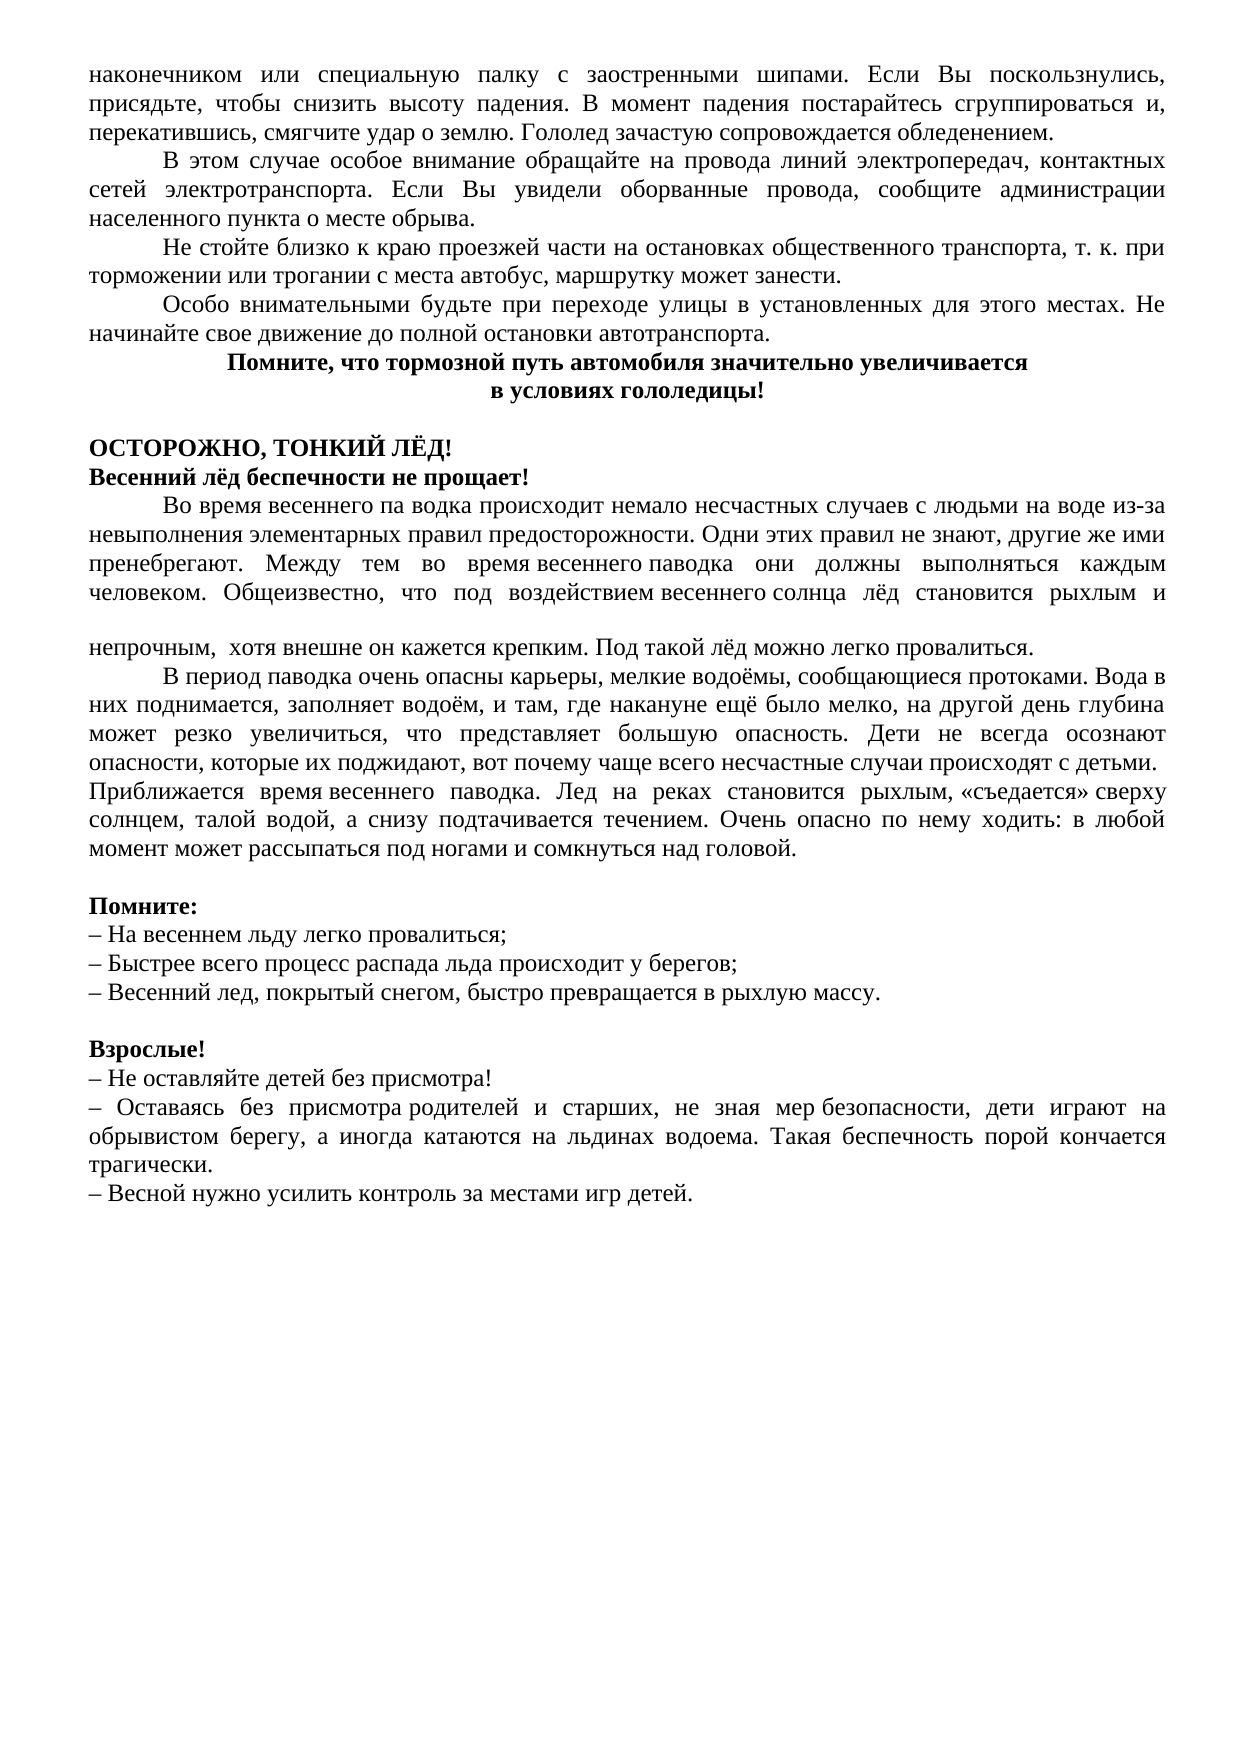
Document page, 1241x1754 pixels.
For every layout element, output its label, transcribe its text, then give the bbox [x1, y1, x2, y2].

text – Не оставляйте детей без присмотра! [89, 1063, 1167, 1092]
text – На весеннем льду легко провалиться; [89, 919, 1167, 948]
text Весенний лёд беспечности не прощает! [89, 462, 1167, 490]
text Приближается время весеннего паводка. Лед на реках становится рыхлым, «съедается» сверху солнцем, талой водой, а снизу подтачивается течением. Очень опасно по нему ходить: в любой момент может рассыпаться под ногами и сомкнуться над головой. [89, 776, 1167, 862]
text – Весной нужно усилить контроль за местами игр детей. [89, 1178, 1167, 1207]
text В этом случае особое внимание обращайте на провода линий электропередач, контактных сетей электротранспорта. Если Вы увидели оборванные провода, сообщите администрации населенного пункта о месте обрыва. [89, 145, 1167, 232]
text Помните, что тормозной путь автомобиля значительно увеличивается [89, 347, 1167, 375]
text Особо внимательными будьте при переходе улицы в установленных для этого местах. Не начинайте свое движение до полной остановки автотранспорта. [89, 289, 1167, 347]
text в условиях гололедицы! [89, 375, 1167, 404]
text ОСТОРОЖНО, ТОНКИЙ ЛЁД! [89, 433, 1167, 462]
text Не стойте близко к краю проезжей части на остановках общественного транспорта, т. к. при торможении или трогании с места автобус, маршрутку может занести. [89, 232, 1167, 289]
text – Быстрее всего процесс распада льда происходит у берегов; [89, 948, 1167, 977]
text – Оставаясь без присмотра родителей и старших, не зная мер безопасности, дети играют на обрывистом берегу, а иногда катаются на льдинах водоема. Такая беспечность порой кончается трагически. [89, 1092, 1167, 1178]
text – Весенний лед, покрытый снегом, быстро превращается в рыхлую массу. [89, 977, 1167, 1006]
text Взрослые! [89, 1034, 1167, 1063]
text В период паводка очень опасны карьеры, мелкие водоёмы, сообщающиеся протоками. Вода в них поднимается, заполняет водоём, и там, где накануне ещё было мелко, на другой день глубина может резко увеличиться, что представляет большую опасность. Дети не всегда осознают опасности, которые их поджидают, вот почему чаще всего несчастные случаи происходят с детьми. [89, 661, 1167, 776]
text Во время весеннего па водка происходит немало несчастных случаев с людьми на воде из-за невыполнения элементарных правил предосторожности. Одни этих правил не знают, другие же ими пренебрегают. Между тем во время весеннего паводка они должны выполняться каждым человеком. Общеизвестно, что под воздействием весеннего солнца лёд становится рыхлым и непрочным, хотя внешне он кажется крепким. Под такой лёд можно легко провалиться. [89, 490, 1167, 661]
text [89, 59, 1167, 145]
text Помните: [89, 891, 1167, 919]
